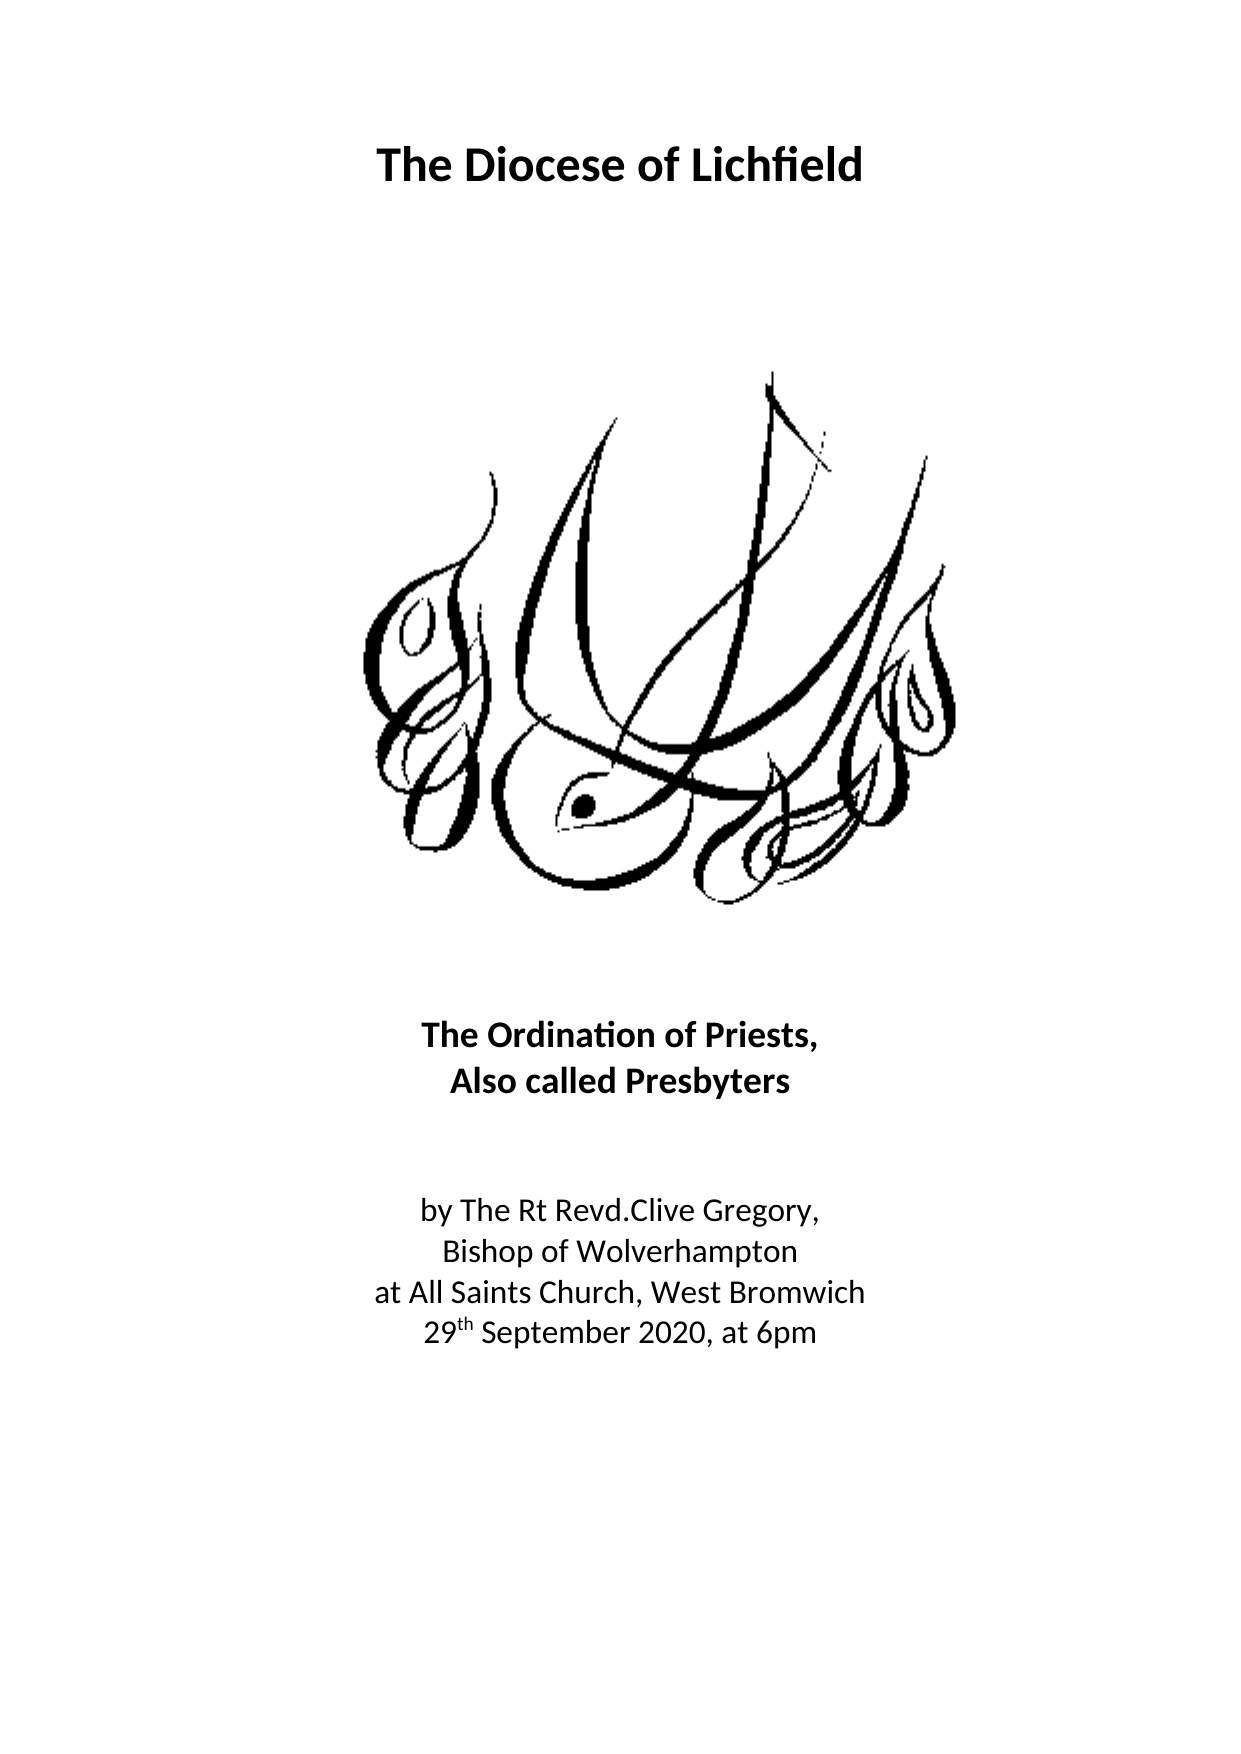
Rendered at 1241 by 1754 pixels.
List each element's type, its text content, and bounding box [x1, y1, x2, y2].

text The Ordination of Priests, [150, 1011, 1090, 1057]
text Also called Presbyters [150, 1057, 1090, 1103]
picture [302, 321, 1006, 919]
text by The Rt Revd.Clive Gregory, [150, 1189, 1090, 1230]
text 29th September 2020, at 6pm [150, 1312, 1090, 1352]
title The Diocese of Lichfield [150, 133, 1090, 194]
text at All Saints Church, West Bromwich [150, 1271, 1090, 1312]
text Bishop of Wolverhampton [150, 1230, 1090, 1271]
